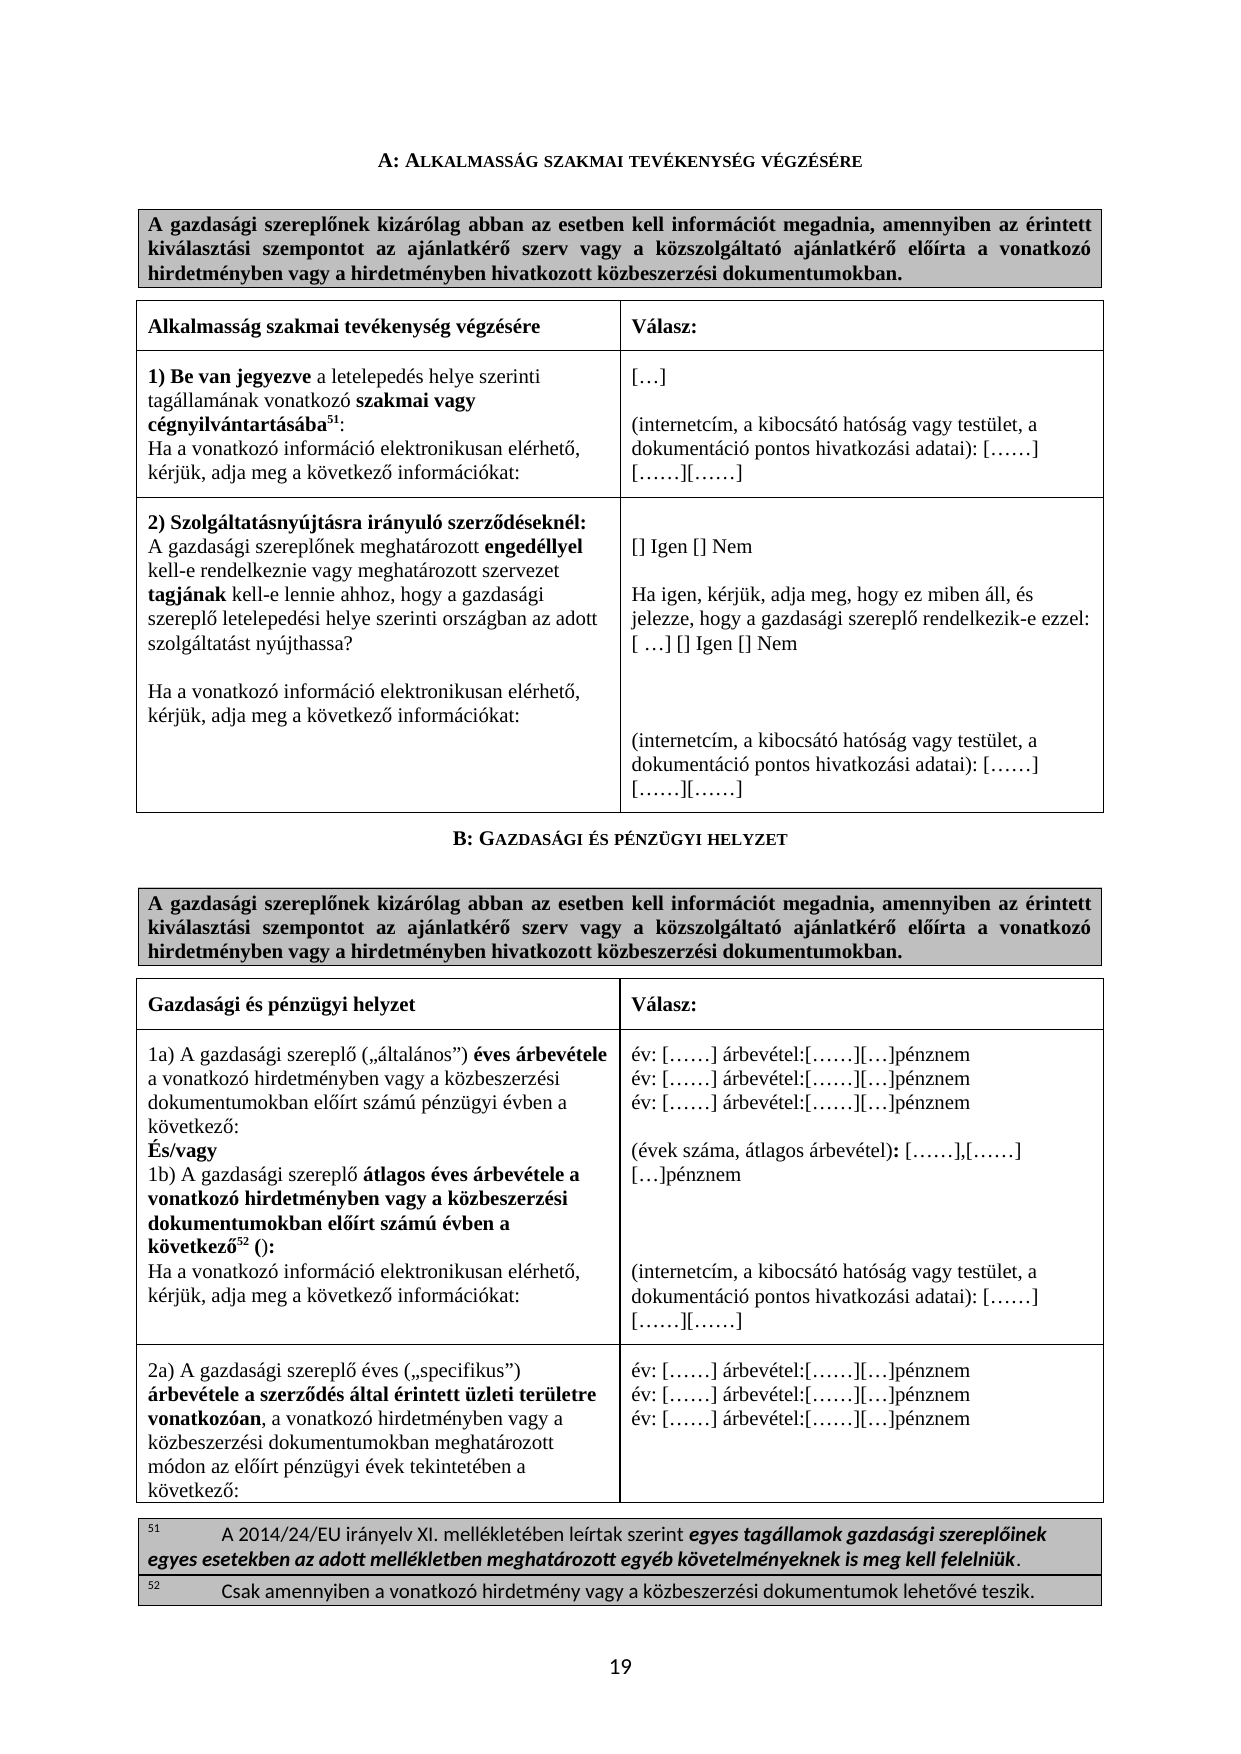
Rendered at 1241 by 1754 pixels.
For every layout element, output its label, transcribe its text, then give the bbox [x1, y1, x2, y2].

table_cell 1a) A gazdasági szereplő („általános”) éves árbevétele a vonatkozó hirdetményben vagy a közbeszerzési dokumentumokban előírt számú pénzügyi évben a következő: És/vagy 1b) A gazdasági szereplő átlagos éves árbevétele a vonatkozó hirdetményben vagy a közbeszerzési dokumentumokban előírt számú évben a következő (): Ha a vonatkozó információ elektronikusan elérhető, kérjük, adja meg a következő információkat: [137, 1030, 619, 1344]
text A: Alkalmasság szakmai tevékenység végzésére [148, 148, 1093, 172]
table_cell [137, 1345, 619, 1502]
table_cell 1) Be van jegyezve a letelepedés helye szerinti tagállamának vonatkozó szakmai vagy cégnyilvántartásába: Ha a vonatkozó információ elektronikusan elérhető, kérjük, adja meg a következő információkat: [137, 351, 620, 497]
table_header Gazdasági és pénzügyi helyzet [137, 979, 619, 1028]
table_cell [621, 1345, 1103, 1502]
text B: Gazdasági és pénzügyi helyzet [148, 826, 1093, 850]
text A gazdasági szereplőnek kizárólag abban az esetben kell információt megadnia, amennyiben az érintett kiválasztási szempontot az ajánlatkérő szerv vagy a közszolgáltató ajánlatkérő előírta a vonatkozó hirdetményben vagy a hirdetményben hivatkozott közbeszerzési dokumentumokban. [139, 889, 1101, 965]
text A gazdasági szereplőnek kizárólag abban az esetben kell információt megadnia, amennyiben az érintett kiválasztási szempontot az ajánlatkérő szerv vagy a közszolgáltató ajánlatkérő előírta a vonatkozó hirdetményben vagy a hirdetményben hivatkozott közbeszerzési dokumentumokban. [139, 210, 1101, 287]
table_header Válasz: [621, 979, 1103, 1028]
table_cell […] (internetcím, a kibocsátó hatóság vagy testület, a dokumentáció pontos hivatkozási adatai): [……][……][……] [621, 351, 1103, 497]
table_header Alkalmasság szakmai tevékenység végzésére [137, 301, 620, 350]
table_cell 2) Szolgáltatásnyújtásra irányuló szerződéseknél: A gazdasági szereplőnek meghatározott engedéllyel kell-e rendelkeznie vagy meghatározott szervezet tagjának kell-e lennie ahhoz, hogy a gazdasági szereplő letelepedési helye szerinti országban az adott szolgáltatást nyújthassa? Ha a vonatkozó információ elektronikusan elérhető, kérjük, adja meg a következő információkat: [137, 498, 620, 812]
table_cell [] Igen [] Nem Ha igen, kérjük, adja meg, hogy ez miben áll, és jelezze, hogy a gazdasági szereplő rendelkezik-e ezzel: [ …] [] Igen [] Nem (internetcím, a kibocsátó hatóság vagy testület, a dokumentáció pontos hivatkozási adatai): [……][……][……] [621, 498, 1103, 812]
table_header Válasz: [621, 301, 1103, 350]
